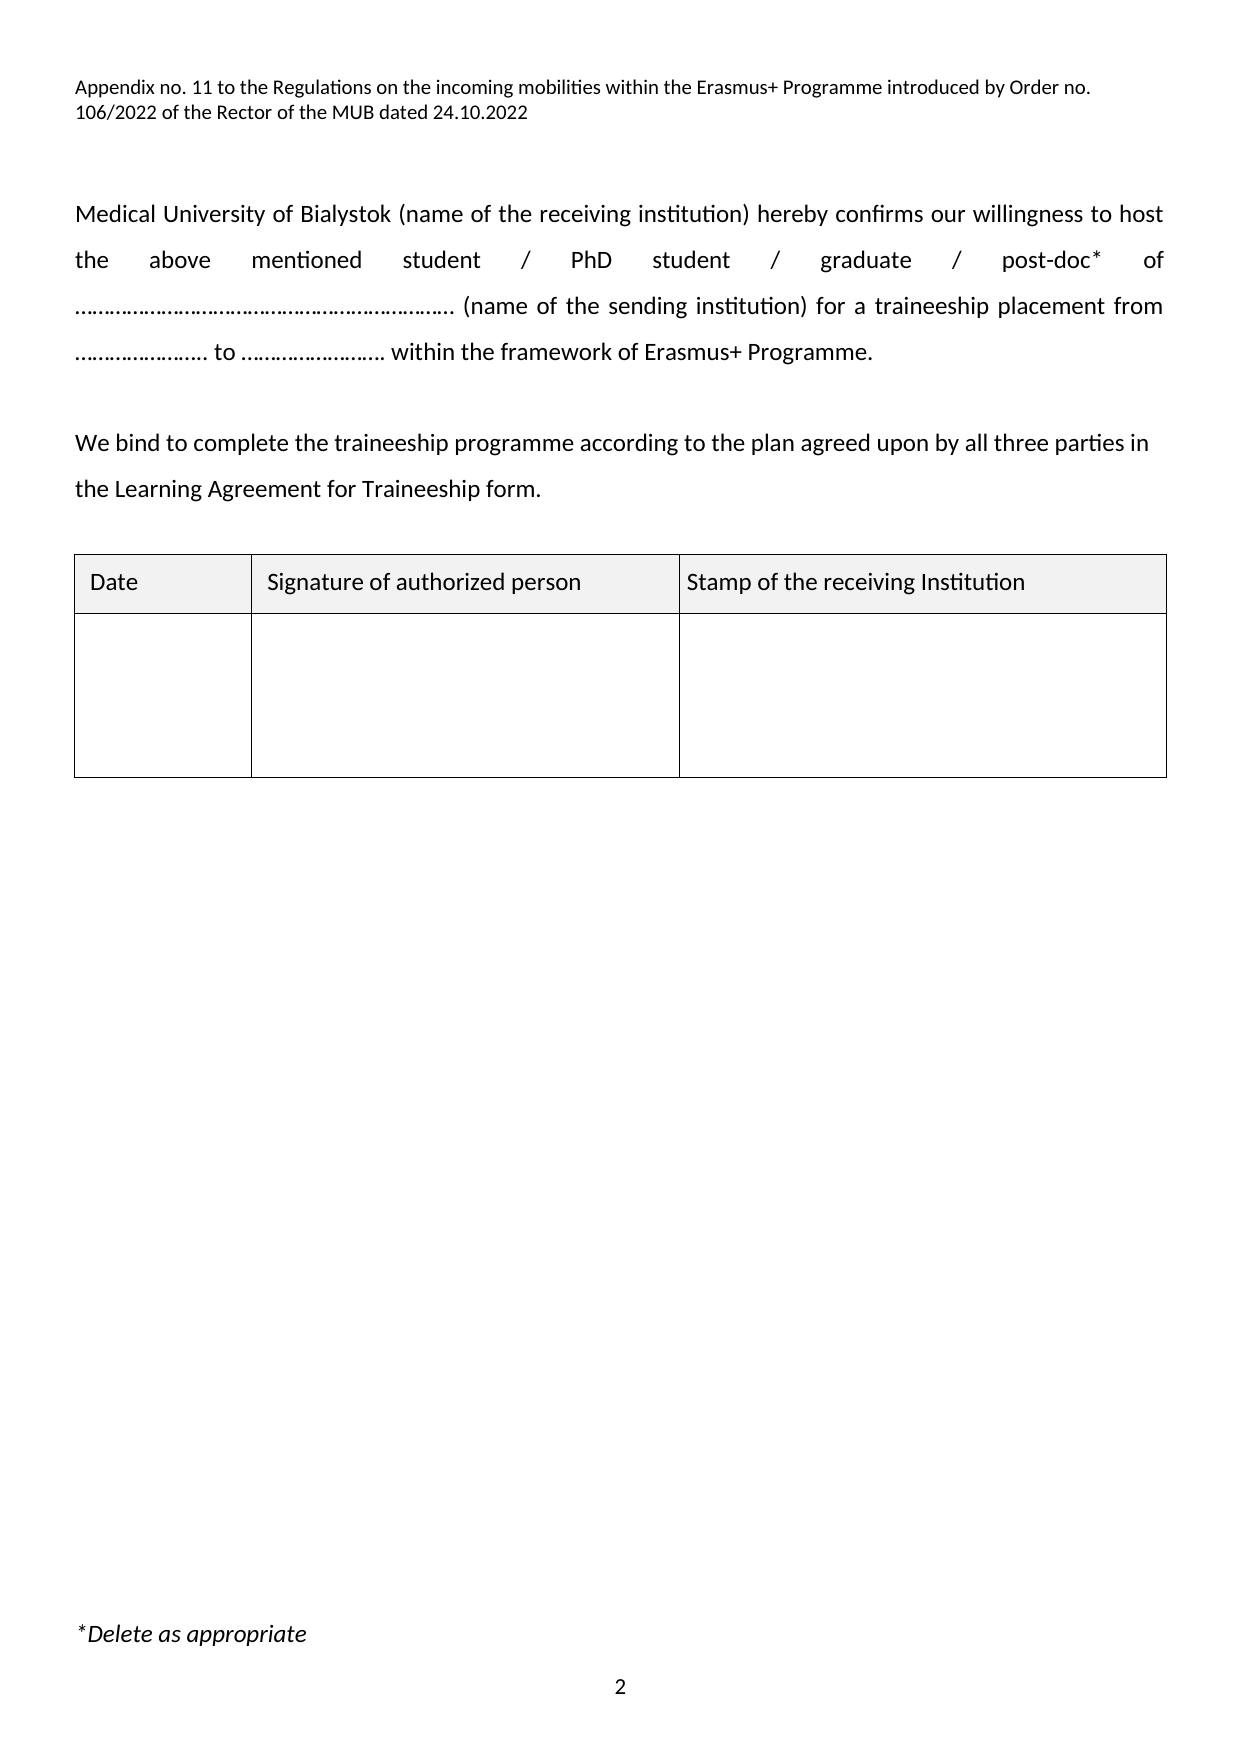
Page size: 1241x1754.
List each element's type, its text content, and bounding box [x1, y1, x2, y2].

table_cell [75, 614, 251, 777]
text *Delete as appropriate [75, 1618, 1165, 1649]
table_header Stamp of the receiving Institution [680, 555, 1166, 613]
table_header Signature of authorized person [252, 555, 679, 613]
text Medical University of Bialystok (name of the receiving institution) hereby confirms our willingness to host the above mentioned student / PhD student / graduate / post-doc* of ………………………………………………………… (name of the sending institution) for a traineeship placement from ………………….. to ……………………. within the framework of Erasmus+ Programme. [75, 198, 1165, 366]
table_cell [680, 614, 1166, 777]
table_header Date [75, 555, 251, 613]
table_cell [252, 614, 679, 777]
text We bind to complete the traineeship programme according to the plan agreed upon by all three parties in the Learning Agreement for Traineeship form. [75, 427, 1165, 503]
